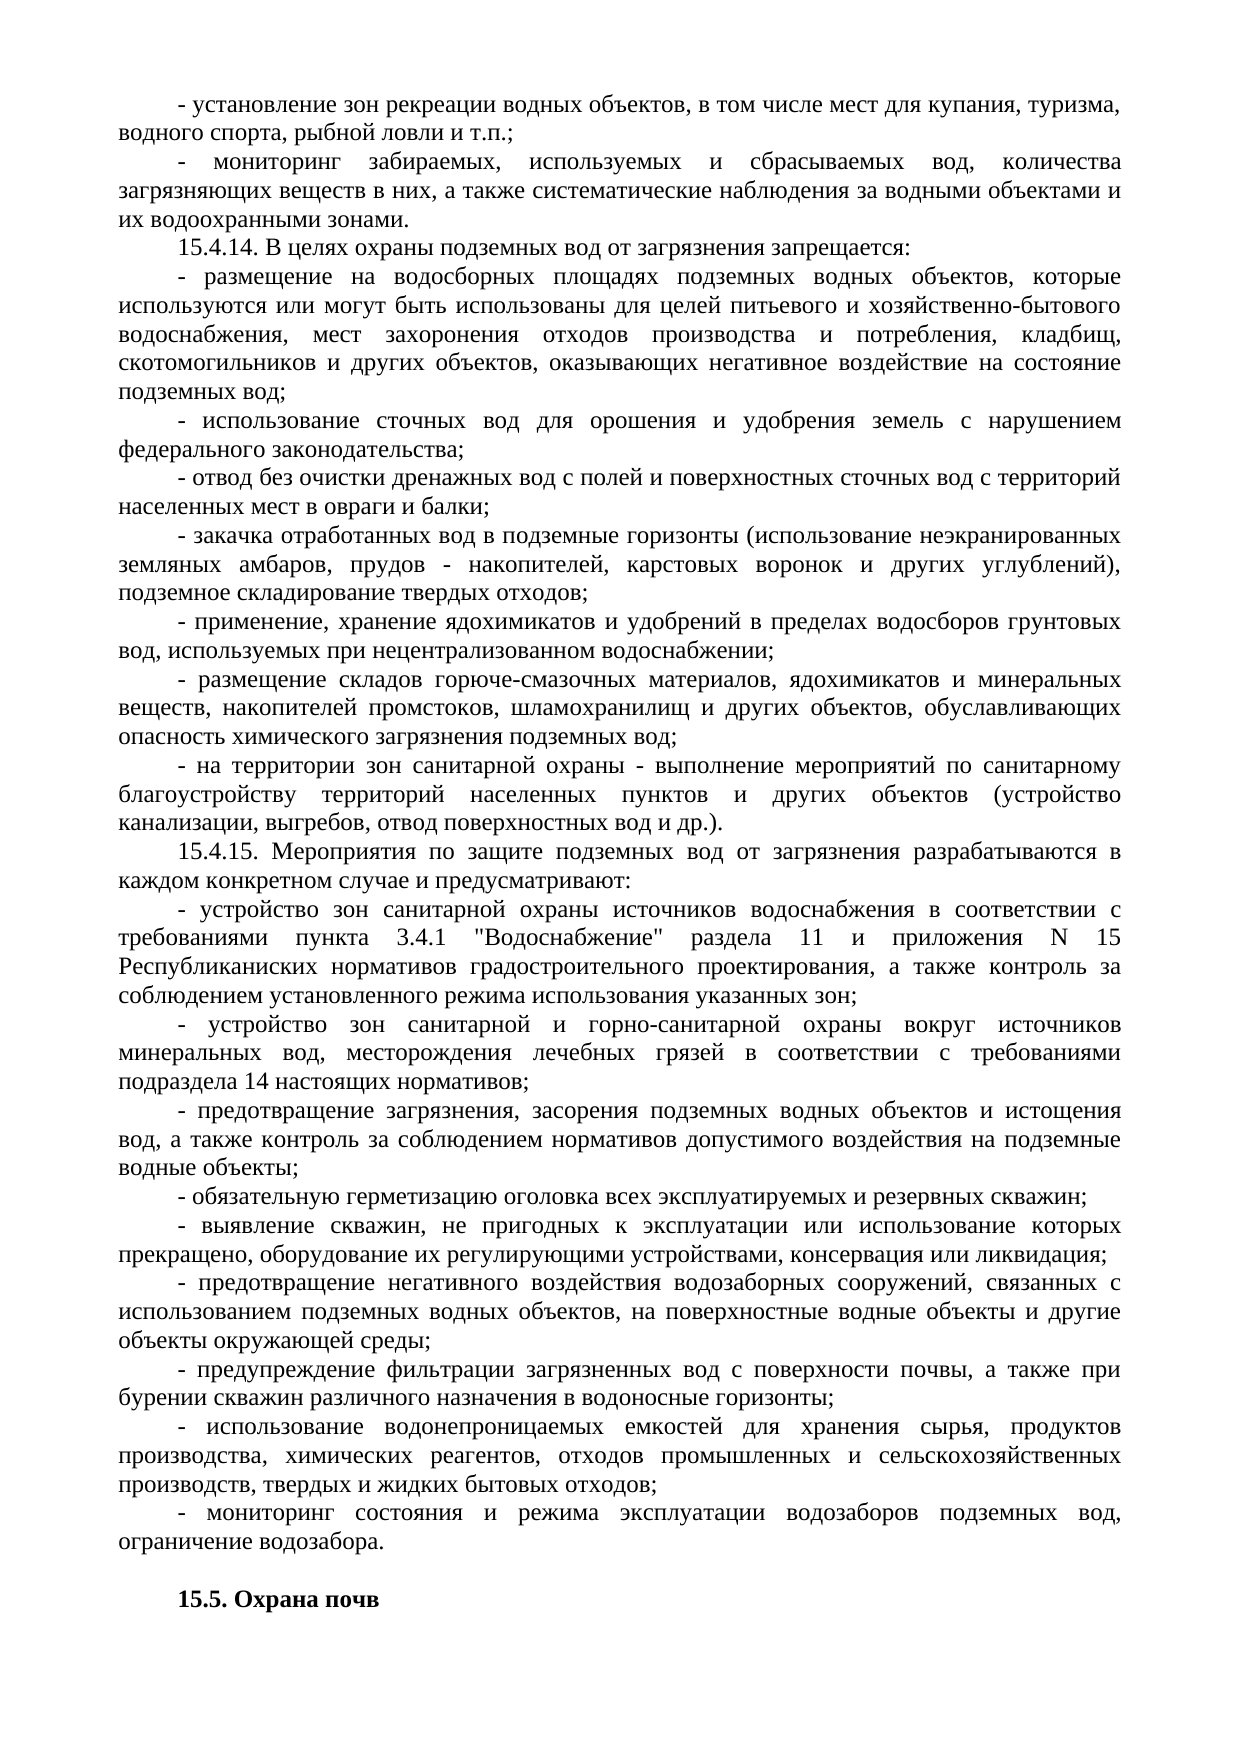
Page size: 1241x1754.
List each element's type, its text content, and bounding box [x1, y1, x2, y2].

text - обязательную герметизацию оголовка всех эксплуатируемых и резервных скважин; [118, 1181, 1122, 1210]
text - использование водонепроницаемых емкостей для хранения сырья, продуктов производства, химических реагентов, отходов промышленных и сельскохозяйственных производств, твердых и жидких бытовых отходов; [118, 1411, 1122, 1497]
text - размещение на водосборных площадях подземных водных объектов, которые используются или могут быть использованы для целей питьевого и хозяйственно-бытового водоснабжения, мест захоронения отходов производства и потребления, кладбищ, скотомогильников и других объектов, оказывающих негативное воздействие на состояние подземных вод; [118, 261, 1122, 405]
text - выявление скважин, не пригодных к эксплуатации или использование которых прекращено, оборудование их регулирующими устройствами, консервация или ликвидация; [118, 1210, 1122, 1267]
text - закачка отработанных вод в подземные горизонты (использование неэкранированных земляных амбаров, прудов - накопителей, карстовых воронок и других углублений), подземное складирование твердых отходов; [118, 520, 1122, 606]
text - предотвращение негативного воздействия водозаборных сооружений, связанных с использованием подземных водных объектов, на поверхностные водные объекты и другие объекты окружающей среды; [118, 1267, 1122, 1354]
text - установление зон рекреации водных объектов, в том числе мест для купания, туризма, водного спорта, рыбной ловли и т.п.; [118, 89, 1122, 146]
text 15.4.14. В целях охраны подземных вод от загрязнения запрещается: [118, 232, 1122, 261]
text - размещение складов горюче-смазочных материалов, ядохимикатов и минеральных веществ, накопителей промстоков, шламохранилищ и других объектов, обуславливающих опасность химического загрязнения подземных вод; [118, 664, 1122, 750]
text - предупреждение фильтрации загрязненных вод с поверхности почвы, а также при бурении скважин различного назначения в водоносные горизонты; [118, 1354, 1122, 1411]
text - мониторинг забираемых, используемых и сбрасываемых вод, количества загрязняющих веществ в них, а также систематические наблюдения за водными объектами и их водоохранными зонами. [118, 146, 1122, 232]
text - мониторинг состояния и режима эксплуатации водозаборов подземных вод, ограничение водозабора. [118, 1497, 1122, 1555]
text - устройство зон санитарной и горно-санитарной охраны вокруг источников минеральных вод, месторождения лечебных грязей в соответствии с требованиями подраздела 14 настоящих нормативов; [118, 1009, 1122, 1095]
text - на территории зон санитарной охраны - выполнение мероприятий по санитарному благоустройству территорий населенных пунктов и других объектов (устройство канализации, выгребов, отвод поверхностных вод и др.). [118, 750, 1122, 836]
text - применение, хранение ядохимикатов и удобрений в пределах водосборов грунтовых вод, используемых при нецентрализованном водоснабжении; [118, 606, 1122, 664]
text - устройство зон санитарной охраны источников водоснабжения в соответствии с требованиями пункта 3.4.1 "Водоснабжение" раздела 11 и приложения N 15 Республиканиских нормативов градостроительного проектирования, а также контроль за соблюдением установленного режима использования указанных зон; [118, 894, 1122, 1009]
text - использование сточных вод для орошения и удобрения земель с нарушением федерального законодательства; [118, 405, 1122, 462]
text - предотвращение загрязнения, засорения подземных водных объектов и истощения вод, а также контроль за соблюдением нормативов допустимого воздействия на подземные водные объекты; [118, 1095, 1122, 1181]
text - отвод без очистки дренажных вод с полей и поверхностных сточных вод с территорий населенных мест в овраги и балки; [118, 462, 1122, 520]
text 15.4.15. Мероприятия по защите подземных вод от загрязнения разрабатываются в каждом конкретном случае и предусматривают: [118, 836, 1122, 894]
text 15.5. Охрана почв [118, 1584, 1122, 1612]
